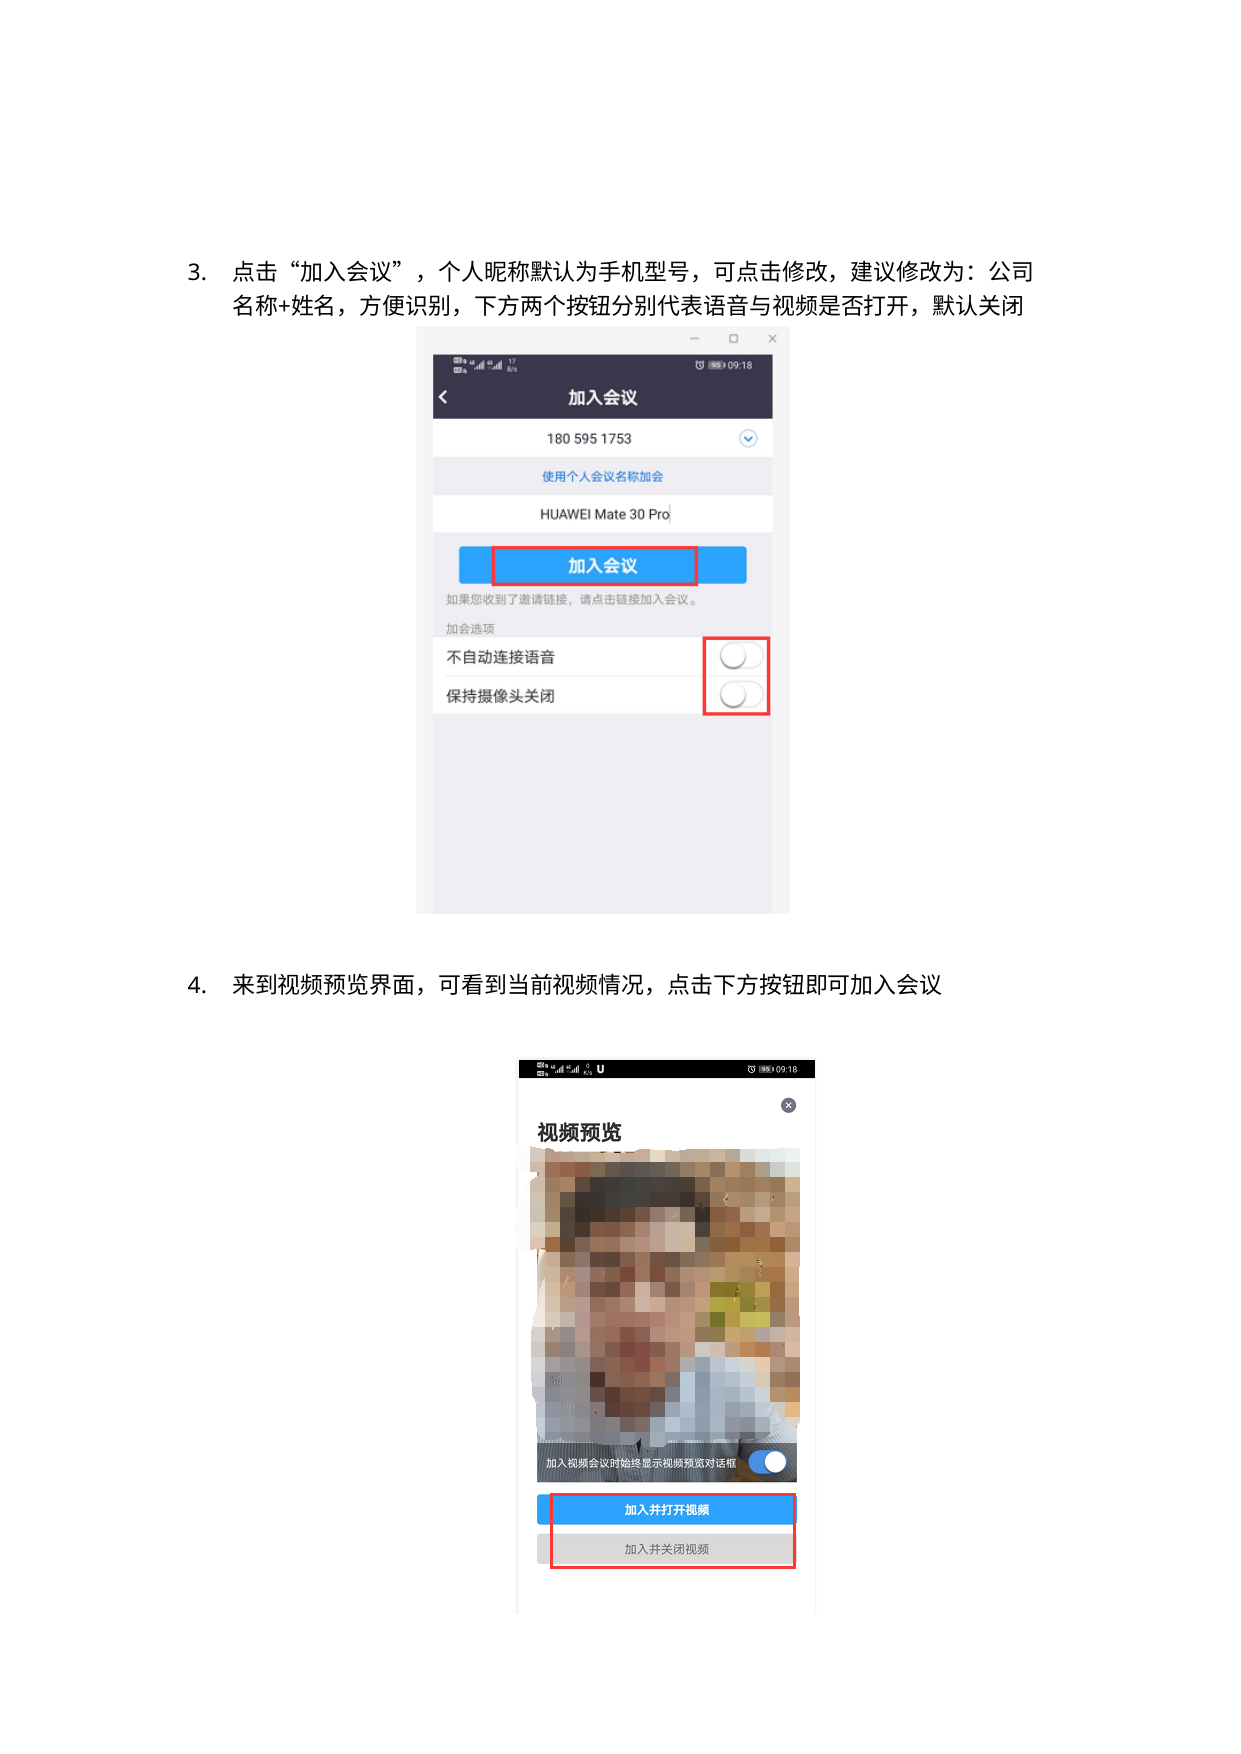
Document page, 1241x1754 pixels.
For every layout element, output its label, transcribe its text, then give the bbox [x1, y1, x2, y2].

picture [515, 1057, 817, 1614]
list 来到视频预览界面，可看到当前视频情况，点击下方按钮即可加入会议 [187, 967, 1053, 1000]
list 点击“加入会议”，个人昵称默认为手机型号，可点击修改，建议修改为：公司名称+姓名，方便识别，下方两个按钮分别代表语音与视频是否打开，默认关闭 [187, 254, 1053, 321]
picture [416, 326, 791, 914]
